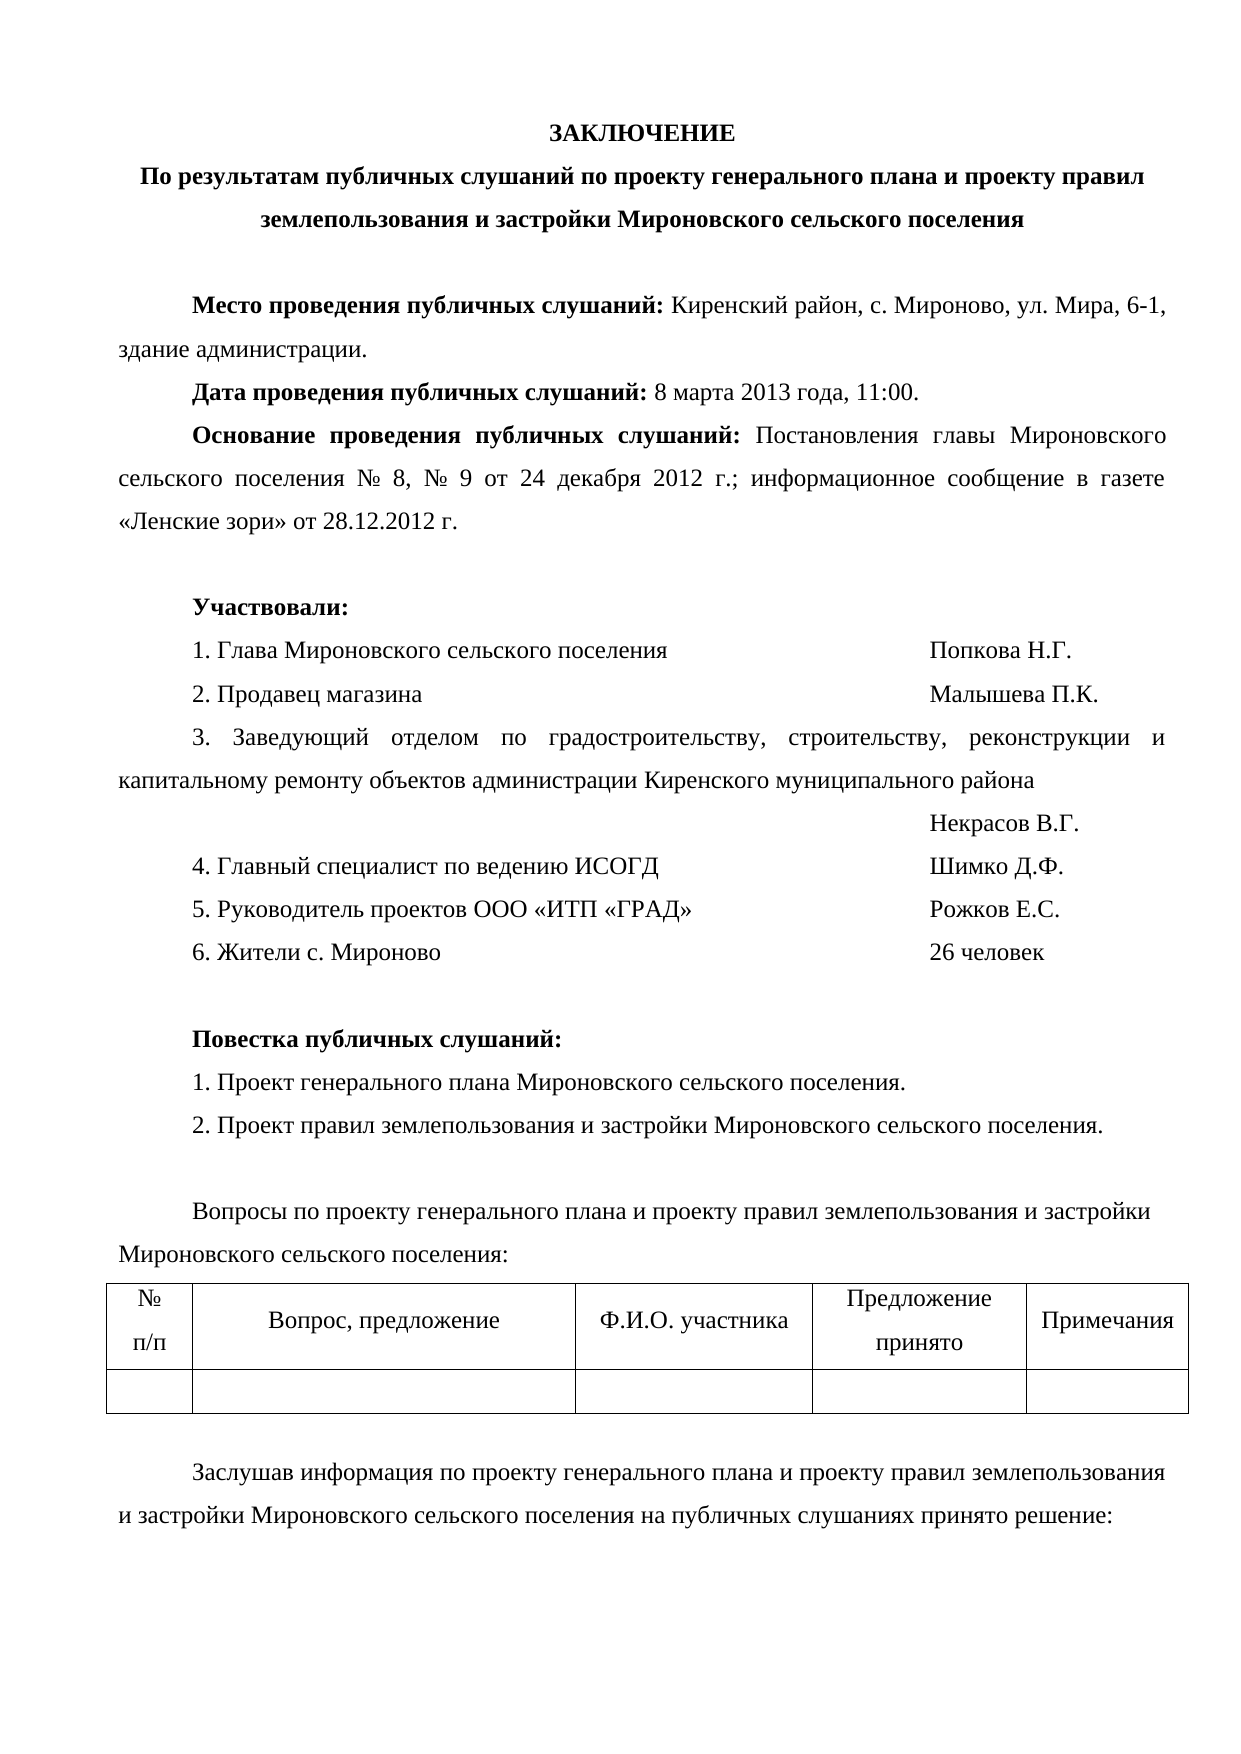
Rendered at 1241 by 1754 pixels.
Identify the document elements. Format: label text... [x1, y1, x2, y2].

text 3. Заведующий отделом по градостроительству, строительству, реконструкции и капитальному ремонту объектов администрации Киренского муниципального района [118, 722, 1167, 794]
text Основание проведения публичных слушаний: Постановления главы Мироновского сельского поселения № 8, № 9 от 24 декабря 2012 г.; информационное сообщение в газете «Ленские зори» от 28.12.2012 г. [118, 420, 1167, 535]
text Вопросы по проекту генерального плана и проекту правил землепользования и застройки Мироновского сельского поселения: [118, 1196, 1167, 1268]
table_cell [813, 1370, 1026, 1413]
table_cell [1027, 1370, 1188, 1413]
text Участвовали: [118, 592, 1167, 621]
text 6. Жители с. Мироново 26 человек [118, 937, 1167, 966]
text Дата проведения публичных слушаний: 8 марта 2013 года, 11:00. [118, 377, 1167, 406]
text 1. Проект генерального плана Мироновского сельского поселения. [118, 1067, 1167, 1096]
table_cell [576, 1370, 812, 1413]
table_header Предложение принято [813, 1284, 1026, 1368]
table_header № п/п [107, 1284, 192, 1368]
table_cell [107, 1370, 192, 1413]
table_header Ф.И.О. участника [576, 1284, 812, 1368]
text Заслушав информация по проекту генерального плана и проекту правил землепользования и застройки Мироновского сельского поселения на публичных слушаниях принято решение: [118, 1457, 1167, 1529]
text 2. Продавец магазина Малышева П.К. [118, 679, 1167, 707]
text 5. Руководитель проектов ООО «ИТП «ГРАД» Рожков Е.С. [118, 894, 1167, 923]
text 4. Главный специалист по ведению ИСОГД Шимко Д.Ф. [118, 851, 1167, 880]
table_header Примечания [1027, 1284, 1188, 1368]
text 2. Проект правил землепользования и застройки Мироновского сельского поселения. [118, 1110, 1167, 1139]
text Повестка публичных слушаний: [118, 1024, 1167, 1052]
text 1. Глава Мироновского сельского поселения Попкова Н.Г. [118, 636, 1167, 664]
text ЗАКЛЮЧЕНИЕ [118, 118, 1167, 147]
text Некрасов В.Г. [118, 808, 1167, 837]
text Место проведения публичных слушаний: Киренский район, с. Мироново, ул. Мира, 6-1, здание администрации. [118, 291, 1167, 362]
text По результатам публичных слушаний по проекту генерального плана и проекту правил землепользования и застройки Мироновского сельского поселения [118, 161, 1167, 233]
table_header Вопрос, предложение [193, 1284, 575, 1368]
table_cell [193, 1370, 575, 1413]
